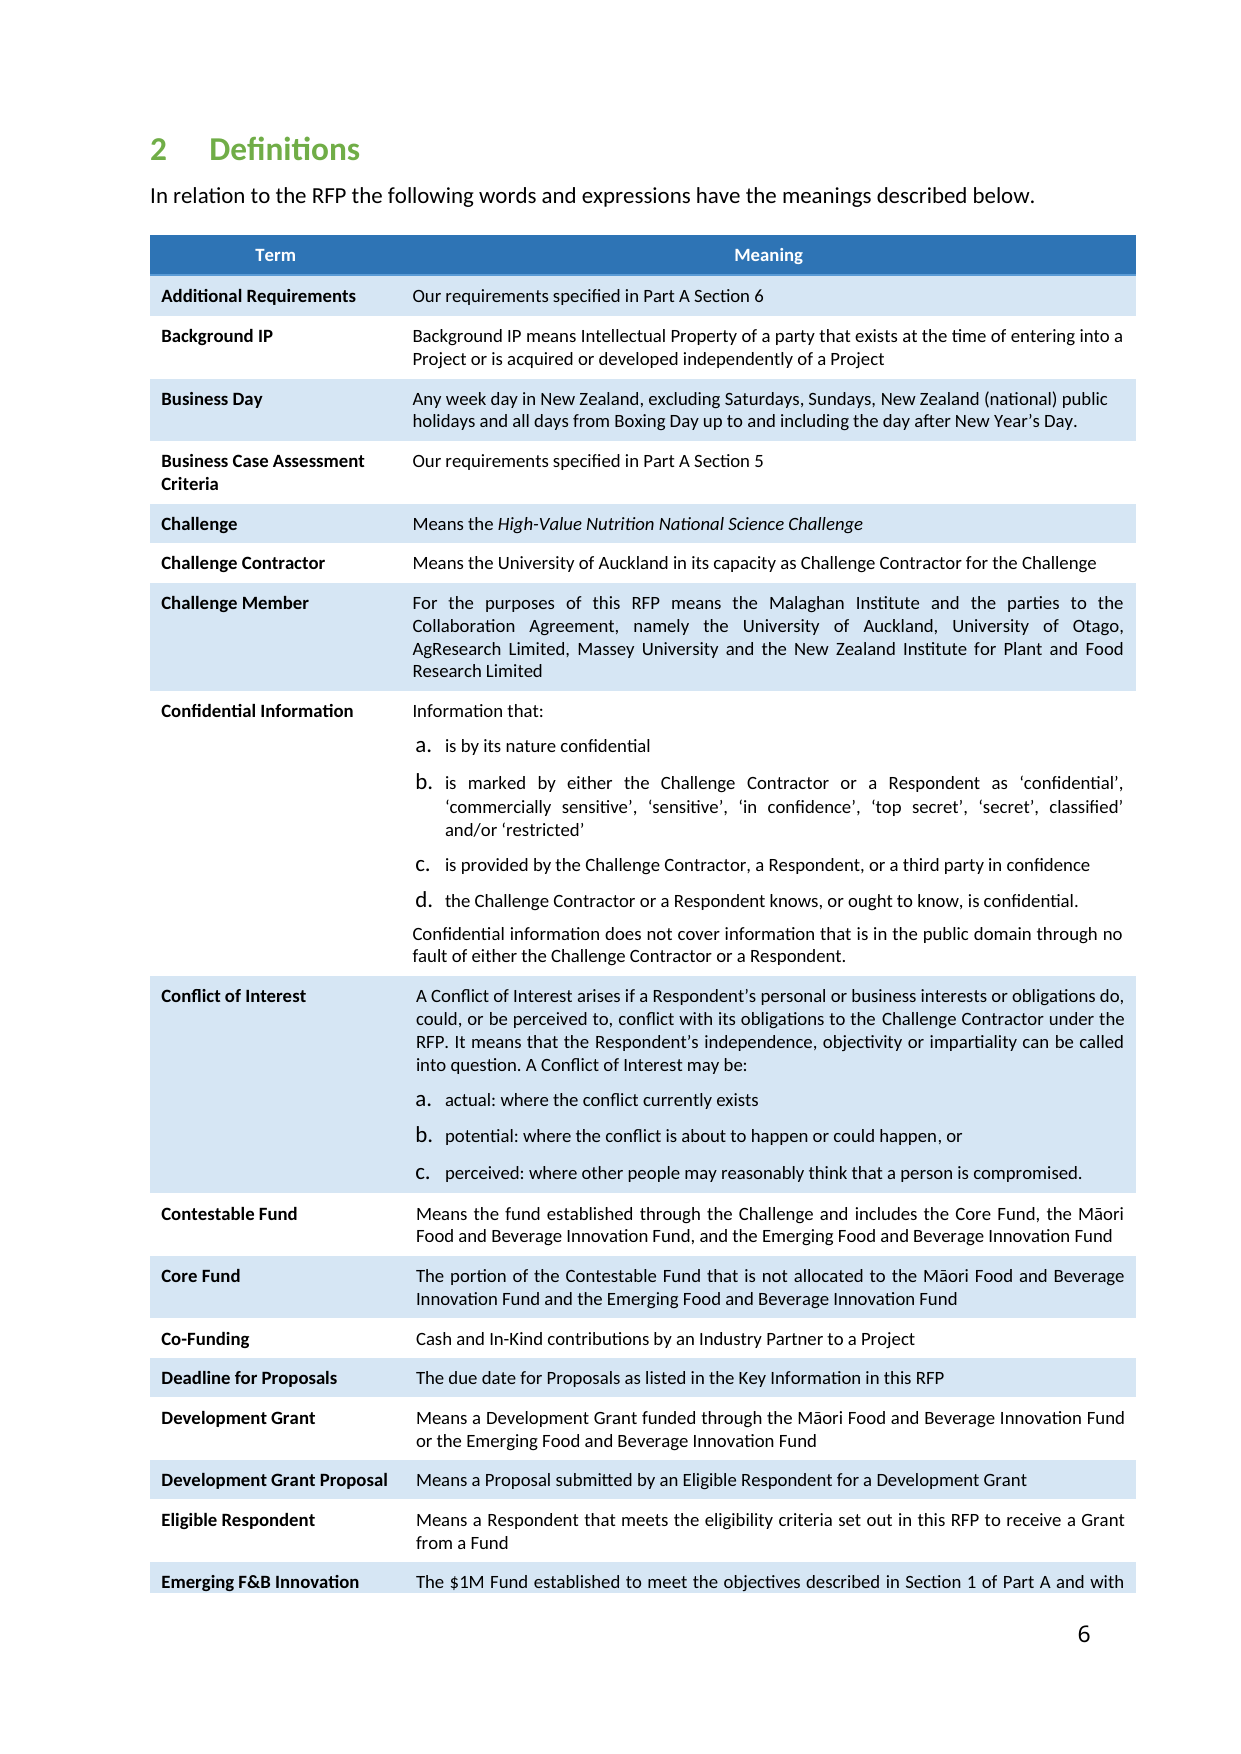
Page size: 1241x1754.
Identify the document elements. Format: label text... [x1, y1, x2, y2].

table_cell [150, 1562, 401, 1593]
table_cell Means the University of Auckland in its capacity as Challenge Contractor for the Challenge [401, 543, 1136, 583]
table_cell Conflict of Interest [150, 976, 401, 1193]
table_cell Means the fund established through the Challenge and includes the Core Fund, the Māori Food and Beverage Innovation Fund, and the Emerging Food and Beverage Innovation Fund [401, 1193, 1136, 1256]
subtitle Definitions [150, 128, 1090, 169]
table_cell Our requirements specified in Part A Section 5 [401, 441, 1136, 503]
table_cell Background IP means Intellectual Property of a party that exists at the time of entering into a Project or is acquired or developed independently of a Project [401, 316, 1136, 378]
table_cell Any week day in New Zealand, excluding Saturdays, Sundays, New Zealand (national) public holidays and all days from Boxing Day up to and including the day after New Year’s Day. [401, 379, 1136, 441]
table_header Term [150, 235, 401, 274]
table_cell A Conflict of Interest arises if a Respondent’s personal or business interests or obligations do, could, or be perceived to, conflict with its obligations to the Challenge Contractor under the RFP. It means that the Respondent’s independence, objectivity or impartiality can be called into question. A Conflict of Interest may be: actual: where the conflict currently exists potential: where the conflict is about to happen or could happen, or perceived: where other people may reasonably think that a person is compromised. [401, 976, 1136, 1193]
table_cell Development Grant [150, 1398, 401, 1460]
table_cell The due date for Proposals as listed in the Key Information in this RFP [401, 1358, 1136, 1397]
table_cell Eligible Respondent [150, 1500, 401, 1562]
table_cell Means the High-Value Nutrition National Science Challenge [401, 504, 1136, 543]
table_cell Core Fund [150, 1256, 401, 1318]
table_cell Co-Funding [150, 1318, 401, 1358]
table_cell Deadline for Proposals [150, 1358, 401, 1397]
table_cell Contestable Fund [150, 1193, 401, 1256]
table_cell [401, 1562, 1136, 1593]
table_cell Information that: is by its nature confidential is marked by either the Challenge Contractor or a Respondent as ‘confidential’, ‘commercially sensitive’, ‘sensitive’, ‘in confidence’, ‘top secret’, ‘secret’, classified’ and/or ‘restricted’ is provided by the Challenge Contractor, a Respondent, or a third party in confidence the Challenge Contractor or a Respondent knows, or ought to know, is confidential. Confidential information does not cover information that is in the public domain through no fault of either the Challenge Contractor or a Respondent. [401, 691, 1136, 976]
table_cell Development Grant Proposal [150, 1460, 401, 1499]
table_cell Means a Respondent that meets the eligibility criteria set out in this RFP to receive a Grant from a Fund [401, 1500, 1136, 1562]
table_cell Our requirements specified in Part A Section 6 [401, 276, 1136, 316]
text In relation to the RFP the following words and expressions have the meanings described below. [150, 182, 1090, 210]
table_cell Cash and In-Kind contributions by an Industry Partner to a Project [401, 1318, 1136, 1358]
table_cell Challenge Member [150, 583, 401, 691]
table_cell Challenge [150, 504, 401, 543]
table_cell Challenge Contractor [150, 543, 401, 583]
table_cell Confidential Information [150, 691, 401, 976]
table_cell For the purposes of this RFP means the Malaghan Institute and the parties to the Collaboration Agreement, namely the University of Auckland, University of Otago, AgResearch Limited, Massey University and the New Zealand Institute for Plant and Food Research Limited [401, 583, 1136, 691]
table_cell The portion of the Contestable Fund that is not allocated to the Māori Food and Beverage Innovation Fund and the Emerging Food and Beverage Innovation Fund [401, 1256, 1136, 1318]
table_cell Business Case Assessment Criteria [150, 441, 401, 503]
table_header Meaning [401, 235, 1136, 274]
table_cell Additional Requirements [150, 276, 401, 316]
table_cell Business Day [150, 379, 401, 441]
table_cell Means a Proposal submitted by an Eligible Respondent for a Development Grant [401, 1460, 1136, 1499]
table_cell Background IP [150, 316, 401, 378]
table_cell Means a Development Grant funded through the Māori Food and Beverage Innovation Fund or the Emerging Food and Beverage Innovation Fund [401, 1398, 1136, 1460]
